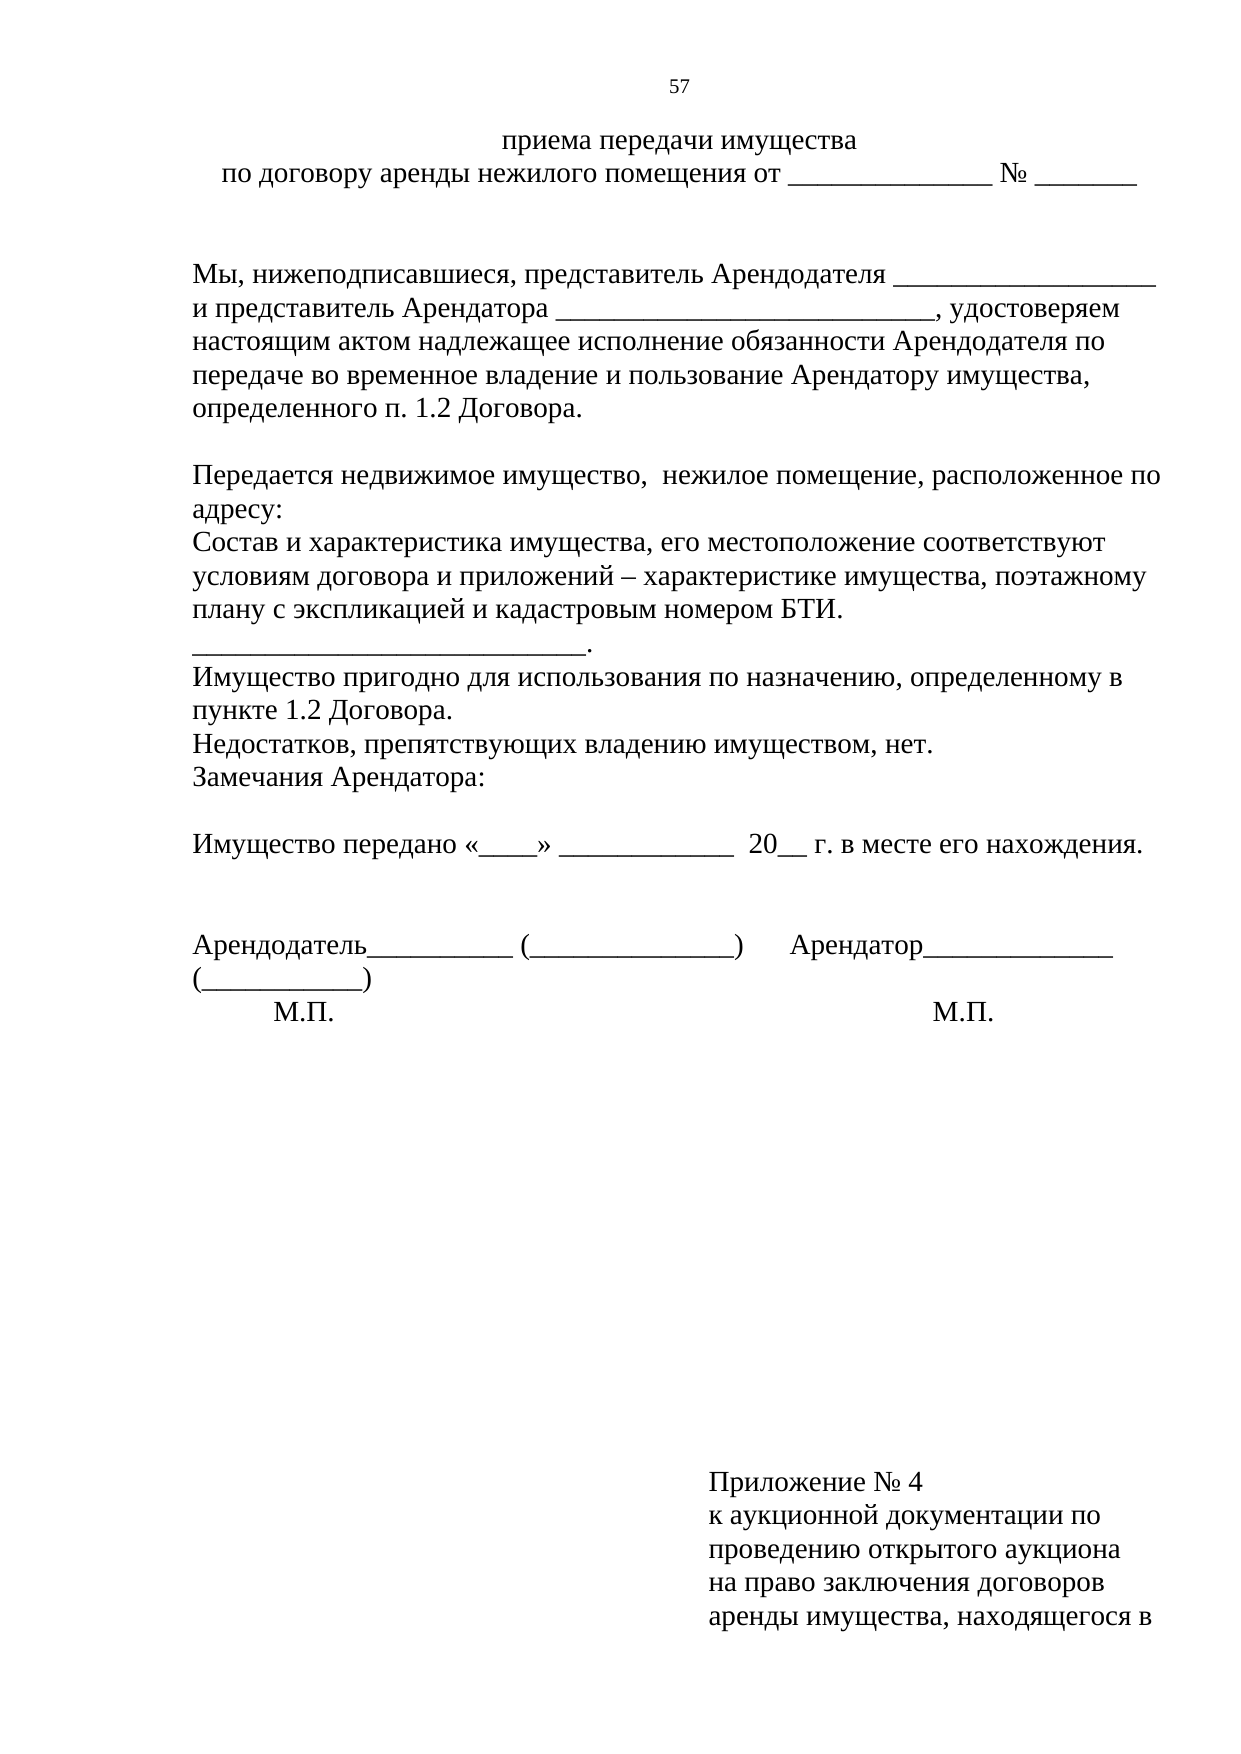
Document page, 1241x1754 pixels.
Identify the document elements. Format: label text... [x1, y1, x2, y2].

text Приложение № 4 [634, 1464, 1167, 1497]
text на право заключения договоров [634, 1564, 1167, 1598]
text Имущество передано «____» ____________ 20__ г. в месте его нахождения. [192, 826, 1167, 860]
text М.П. М.П. [192, 994, 1167, 1028]
text Мы, нижеподписавшиеся, представитель Арендодателя __________________ и представитель Арендатора __________________________, удостоверяем настоящим актом надлежащее исполнение обязанности Арендодателя по передаче во временное владение и пользование Арендатору имущества, определенного п. 1.2 Договора. [192, 256, 1167, 424]
text аренды имущества, находящегося в [634, 1598, 1167, 1631]
text к аукционной документации по [487, 1497, 1167, 1531]
text Имущество пригодно для использования по назначению, определенному в пункте 1.2 Договора. [192, 659, 1167, 726]
text приема передачи имущества [192, 122, 1167, 156]
text Замечания Арендатора: [192, 759, 1167, 793]
text по договору аренды нежилого помещения от ______________ № _______ [192, 156, 1167, 189]
text Арендодатель__________ (______________) Арендатор_____________ (___________) [192, 927, 1167, 994]
text Состав и характеристика имущества, его местоположение соответствуют условиям договора и приложений – характеристике имущества, поэтажному плану с экспликацией и кадастровым номером БТИ. ___________________________. [192, 524, 1167, 659]
text Передается недвижимое имущество, нежилое помещение, расположенное по адресу: [192, 457, 1167, 524]
text проведению открытого аукциона [634, 1531, 1167, 1564]
text Недостатков, препятствующих владению имуществом, нет. [192, 726, 1167, 759]
